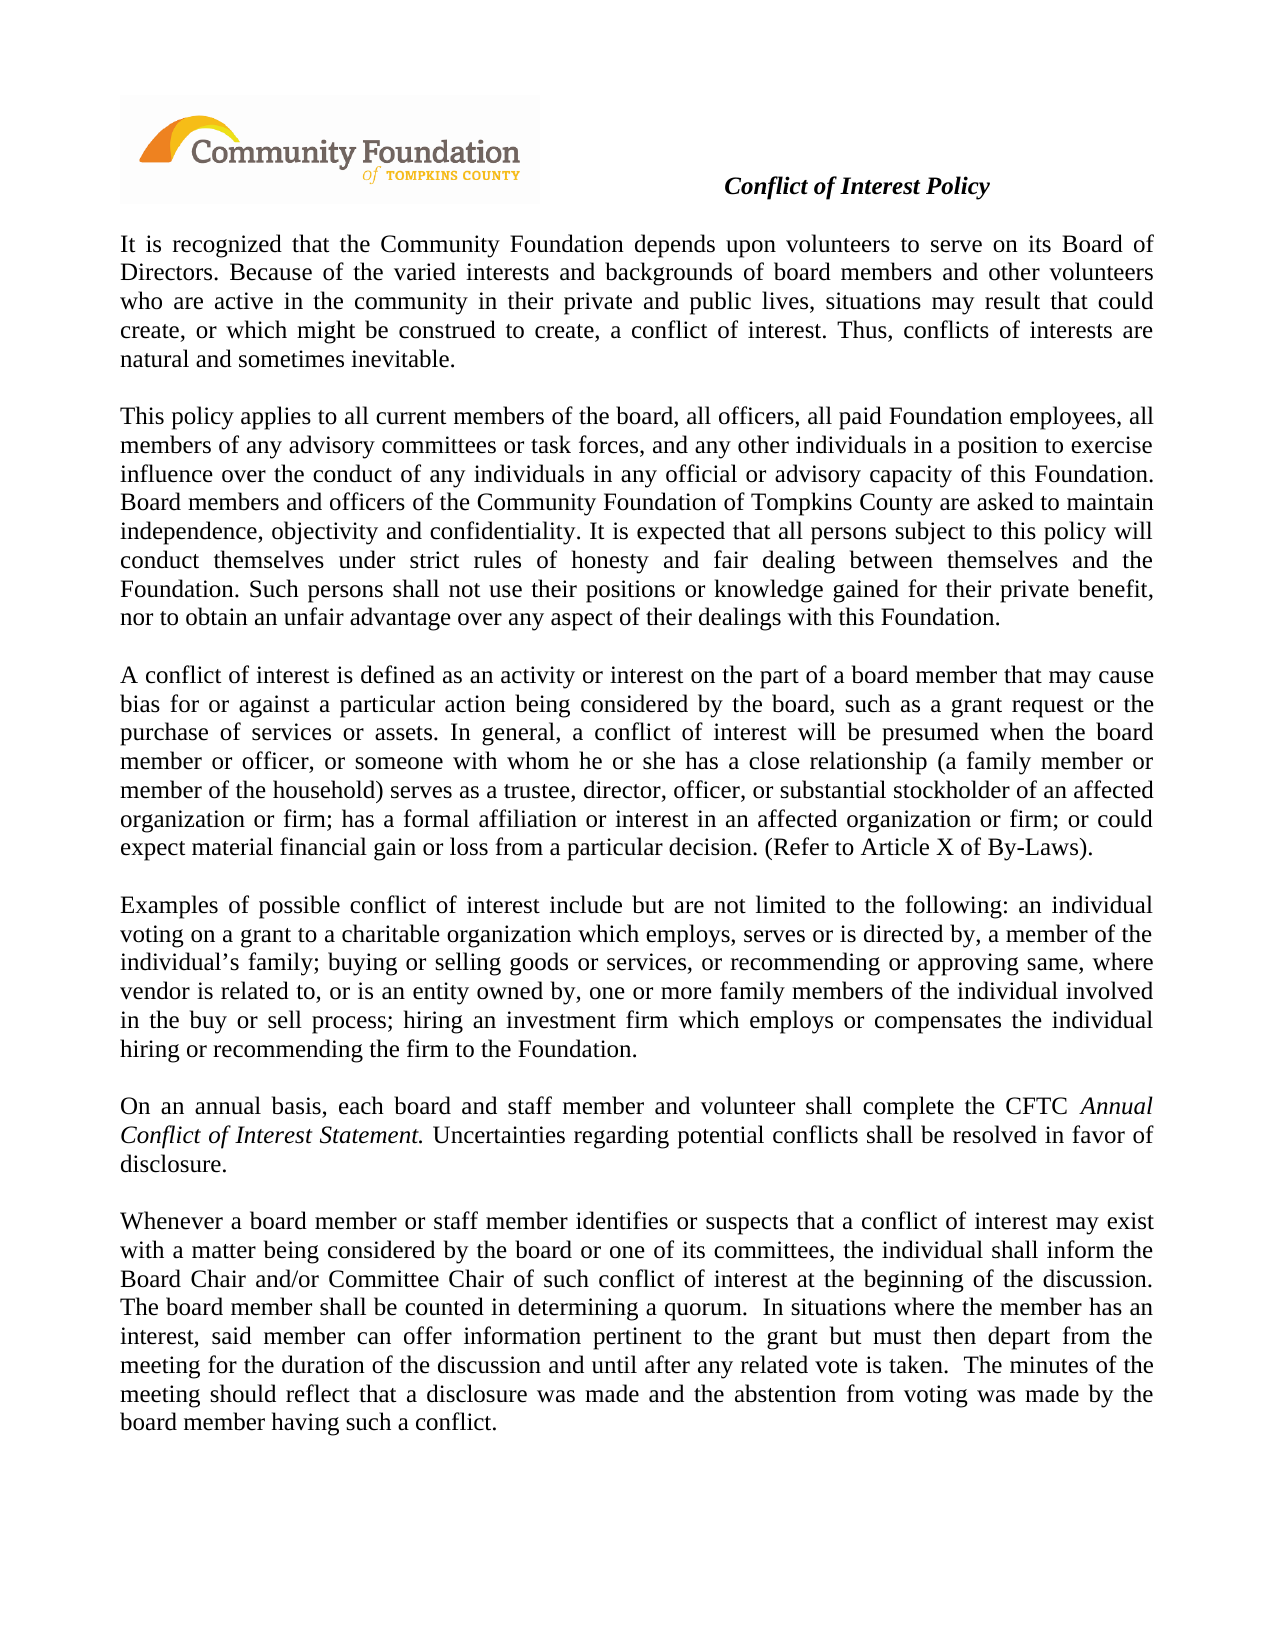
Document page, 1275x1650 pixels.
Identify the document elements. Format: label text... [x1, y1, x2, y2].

text A conflict of interest is defined as an activity or interest on the part of a board member that may cause bias for or against a particular action being considered by the board, such as a grant request or the purchase of services or assets. In general, a conflict of interest will be presumed when the board member or officer, or someone with whom he or she has a close relationship (a family member or member of the household) serves as a trustee, director, officer, or substantial stockholder of an affected organization or firm; has a formal affiliation or interest in an affected organization or firm; or could expect material financial gain or loss from a particular decision. (Refer to Article X of By-Laws). [120, 660, 1155, 861]
text It is recognized that the Community Foundation depends upon volunteers to serve on its Board of Directors. Because of the varied interests and backgrounds of board members and other volunteers who are active in the community in their private and public lives, situations may result that could create, or which might be construed to create, a conflict of interest. Thus, conflicts of interests are natural and sometimes inevitable. [120, 229, 1155, 372]
subtitle Conflict of Interest Policy [541, 171, 1155, 200]
text This policy applies to all current members of the board, all officers, all paid Foundation employees, all members of any advisory committees or task forces, and any other individuals in a position to exercise influence over the conduct of any individuals in any official or advisory capacity of this Foundation. Board members and officers of the Community Foundation of Tompkins County are asked to maintain independence, objectivity and confidentiality. It is expected that all persons subject to this policy will conduct themselves under strict rules of honesty and fair dealing between themselves and the Foundation. Such persons shall not use their positions or knowledge gained for their private benefit, nor to obtain an unfair advantage over any aspect of their dealings with this Foundation. [120, 401, 1155, 631]
text Whenever a board member or staff member identifies or suspects that a conflict of interest may exist with a matter being considered by the board or one of its committees, the individual shall inform the Board Chair and/or Committee Chair of such conflict of interest at the beginning of the discussion. The board member shall be counted in determining a quorum. In situations where the member has an interest, said member can offer information pertinent to the grant but must then depart from the meeting for the duration of the discussion and until after any related vote is taken. The minutes of the meeting should reflect that a disclosure was made and the abstention from voting was made by the board member having such a conflict. [120, 1206, 1155, 1436]
text Examples of possible conflict of interest include but are not limited to the following: an individual voting on a grant to a charitable organization which employs, serves or is directed by, a member of the individual’s family; buying or selling goods or services, or recommending or approving same, where vendor is related to, or is an entity owned by, one or more family members of the individual involved in the buy or sell process; hiring an investment firm which employs or compensates the individual hiring or recommending the firm to the Foundation. [120, 890, 1155, 1062]
text On an annual basis, each board and staff member and volunteer shall complete the CFTC Annual Conflict of Interest Statement. Uncertainties regarding potential conflicts shall be resolved in favor of disclosure. [120, 1091, 1155, 1177]
picture [120, 95, 541, 204]
